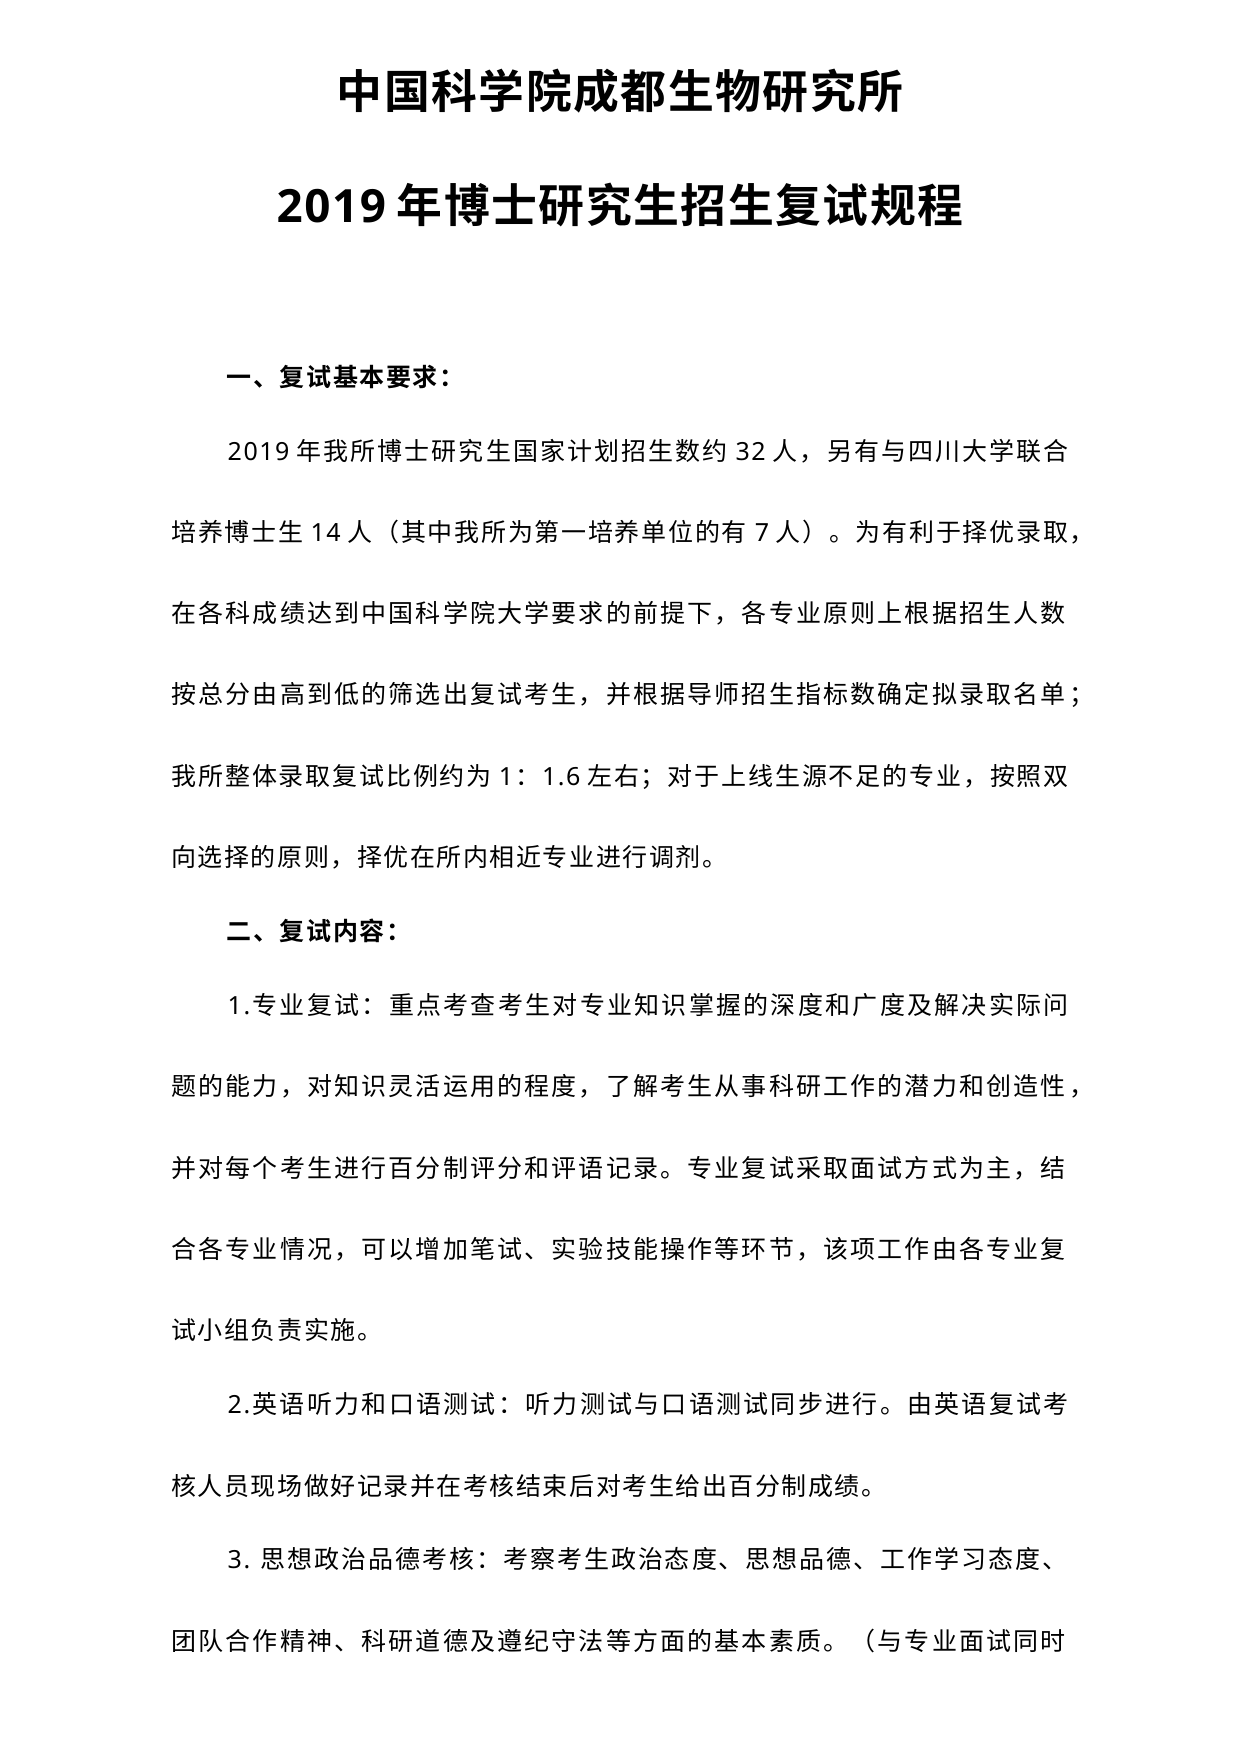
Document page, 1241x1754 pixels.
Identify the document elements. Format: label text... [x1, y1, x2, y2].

text 中国科学院成都生物研究所 [171, 40, 1069, 138]
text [171, 1526, 1069, 1672]
text 2019年博士研究生招生复试规程 [171, 154, 1069, 252]
text 2019年我所博士研究生国家计划招生数约32人，另有与四川大学联合培养博士生14人（其中我所为第一培养单位的有7人）。为有利于择优录取，在各科成绩达到中国科学院大学要求的前提下，各专业原则上根据招生人数按总分由高到低的筛选出复试考生，并根据导师招生指标数确定拟录取名单；我所整体录取复试比例约为1：1.6左右；对于上线生源不足的专业，按照双向选择的原则，择优在所内相近专业进行调剂。 [171, 417, 1069, 888]
text 1.专业复试：重点考查考生对专业知识掌握的深度和广度及解决实际问题的能力，对知识灵活运用的程度，了解考生从事科研工作的潜力和创造性，并对每个考生进行百分制评分和评语记录。专业复试采取面试方式为主，结合各专业情况，可以增加笔试、实验技能操作等环节，该项工作由各专业复试小组负责实施。 [171, 971, 1069, 1361]
text 2.英语听力和口语测试：听力测试与口语测试同步进行。由英语复试考核人员现场做好记录并在考核结束后对考生给出百分制成绩。 [171, 1370, 1069, 1517]
text 二、复试内容： [171, 897, 1069, 962]
text 一、复试基本要求： [171, 343, 1069, 408]
